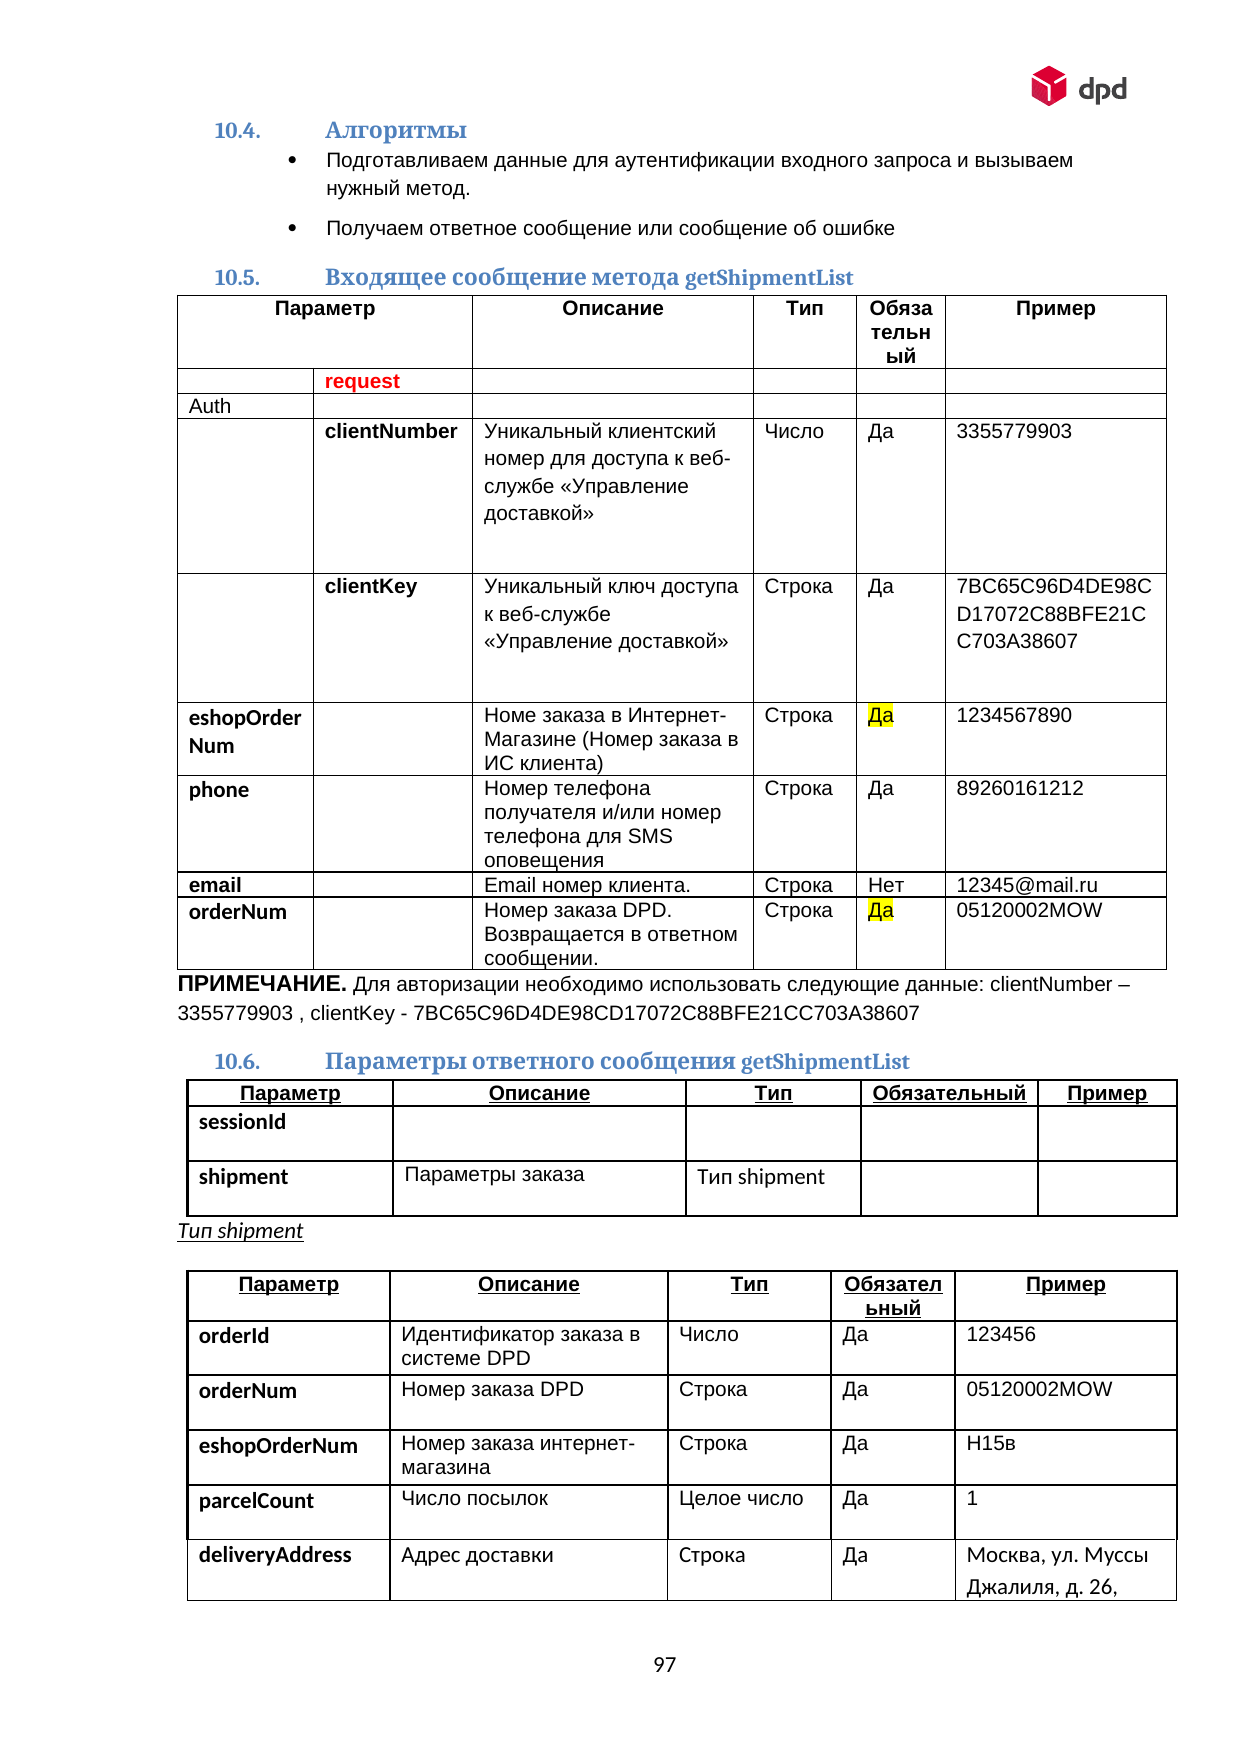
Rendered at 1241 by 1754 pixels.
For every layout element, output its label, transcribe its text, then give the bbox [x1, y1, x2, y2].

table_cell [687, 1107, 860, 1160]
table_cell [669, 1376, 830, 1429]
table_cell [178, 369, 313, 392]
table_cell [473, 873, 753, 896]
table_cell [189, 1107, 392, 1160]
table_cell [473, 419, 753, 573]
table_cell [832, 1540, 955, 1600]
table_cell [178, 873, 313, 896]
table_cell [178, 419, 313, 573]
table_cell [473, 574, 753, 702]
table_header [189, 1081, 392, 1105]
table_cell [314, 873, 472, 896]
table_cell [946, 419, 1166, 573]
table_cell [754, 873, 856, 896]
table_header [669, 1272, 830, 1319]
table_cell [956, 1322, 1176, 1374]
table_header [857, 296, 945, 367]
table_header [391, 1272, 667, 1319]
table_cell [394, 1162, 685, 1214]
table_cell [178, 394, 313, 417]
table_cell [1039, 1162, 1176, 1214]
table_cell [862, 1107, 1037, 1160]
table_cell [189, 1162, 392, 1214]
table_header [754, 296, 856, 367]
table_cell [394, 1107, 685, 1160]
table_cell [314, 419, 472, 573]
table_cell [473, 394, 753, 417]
text Тип shipment [177, 1217, 1152, 1244]
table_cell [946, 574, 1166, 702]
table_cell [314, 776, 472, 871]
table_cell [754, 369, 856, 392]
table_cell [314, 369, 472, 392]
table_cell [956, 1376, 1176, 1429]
list Получаем ответное сообщение или сообщение об ошибке [288, 216, 1152, 240]
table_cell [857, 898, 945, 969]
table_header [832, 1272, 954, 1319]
list Подготавливаем данные для аутентификации входного запроса и вызываем нужный метод. [288, 148, 1152, 200]
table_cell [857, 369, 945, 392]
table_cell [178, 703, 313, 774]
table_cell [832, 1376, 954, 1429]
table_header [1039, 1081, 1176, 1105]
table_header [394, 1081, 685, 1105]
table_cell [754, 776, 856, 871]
text ПРИМЕЧАНИЕ. Для авторизации необходимо использовать следующие данные: clientNumber – 3355779903 , clientKey - 7BC65C96D4DE98CD17072C88BFE21CC703A38607 [177, 970, 1152, 1024]
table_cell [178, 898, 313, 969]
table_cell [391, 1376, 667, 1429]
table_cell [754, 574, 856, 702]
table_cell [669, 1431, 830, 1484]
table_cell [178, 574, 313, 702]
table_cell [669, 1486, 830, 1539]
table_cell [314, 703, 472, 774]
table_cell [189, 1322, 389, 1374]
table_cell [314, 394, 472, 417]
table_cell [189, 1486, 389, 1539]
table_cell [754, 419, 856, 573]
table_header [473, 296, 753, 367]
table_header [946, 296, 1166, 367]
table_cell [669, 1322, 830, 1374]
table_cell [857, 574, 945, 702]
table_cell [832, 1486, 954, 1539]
subtitle Входящее сообщение метода getShipmentList [215, 264, 1152, 291]
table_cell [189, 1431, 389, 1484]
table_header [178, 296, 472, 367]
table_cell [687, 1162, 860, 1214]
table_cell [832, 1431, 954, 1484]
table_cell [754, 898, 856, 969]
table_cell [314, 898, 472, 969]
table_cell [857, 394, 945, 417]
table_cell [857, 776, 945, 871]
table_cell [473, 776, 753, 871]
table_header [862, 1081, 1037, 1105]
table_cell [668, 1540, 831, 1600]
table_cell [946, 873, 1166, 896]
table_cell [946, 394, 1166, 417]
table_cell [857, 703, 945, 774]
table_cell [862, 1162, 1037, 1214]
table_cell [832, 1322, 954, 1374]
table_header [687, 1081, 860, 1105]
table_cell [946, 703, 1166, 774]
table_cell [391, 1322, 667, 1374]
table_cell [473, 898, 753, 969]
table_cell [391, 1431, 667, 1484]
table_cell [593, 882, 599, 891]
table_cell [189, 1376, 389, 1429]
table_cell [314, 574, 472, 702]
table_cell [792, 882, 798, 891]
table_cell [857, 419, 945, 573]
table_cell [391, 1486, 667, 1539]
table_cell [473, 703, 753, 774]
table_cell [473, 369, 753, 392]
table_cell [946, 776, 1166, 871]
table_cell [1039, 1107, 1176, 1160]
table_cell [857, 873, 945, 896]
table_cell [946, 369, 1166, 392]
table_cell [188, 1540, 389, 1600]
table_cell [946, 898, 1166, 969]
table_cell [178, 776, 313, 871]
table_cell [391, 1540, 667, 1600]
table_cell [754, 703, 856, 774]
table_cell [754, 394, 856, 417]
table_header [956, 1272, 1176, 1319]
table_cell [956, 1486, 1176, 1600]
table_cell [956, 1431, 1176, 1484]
subtitle Алгоритмы [215, 118, 1152, 144]
subtitle Параметры ответного сообщения getShipmentList [215, 1049, 1152, 1075]
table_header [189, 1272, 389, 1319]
